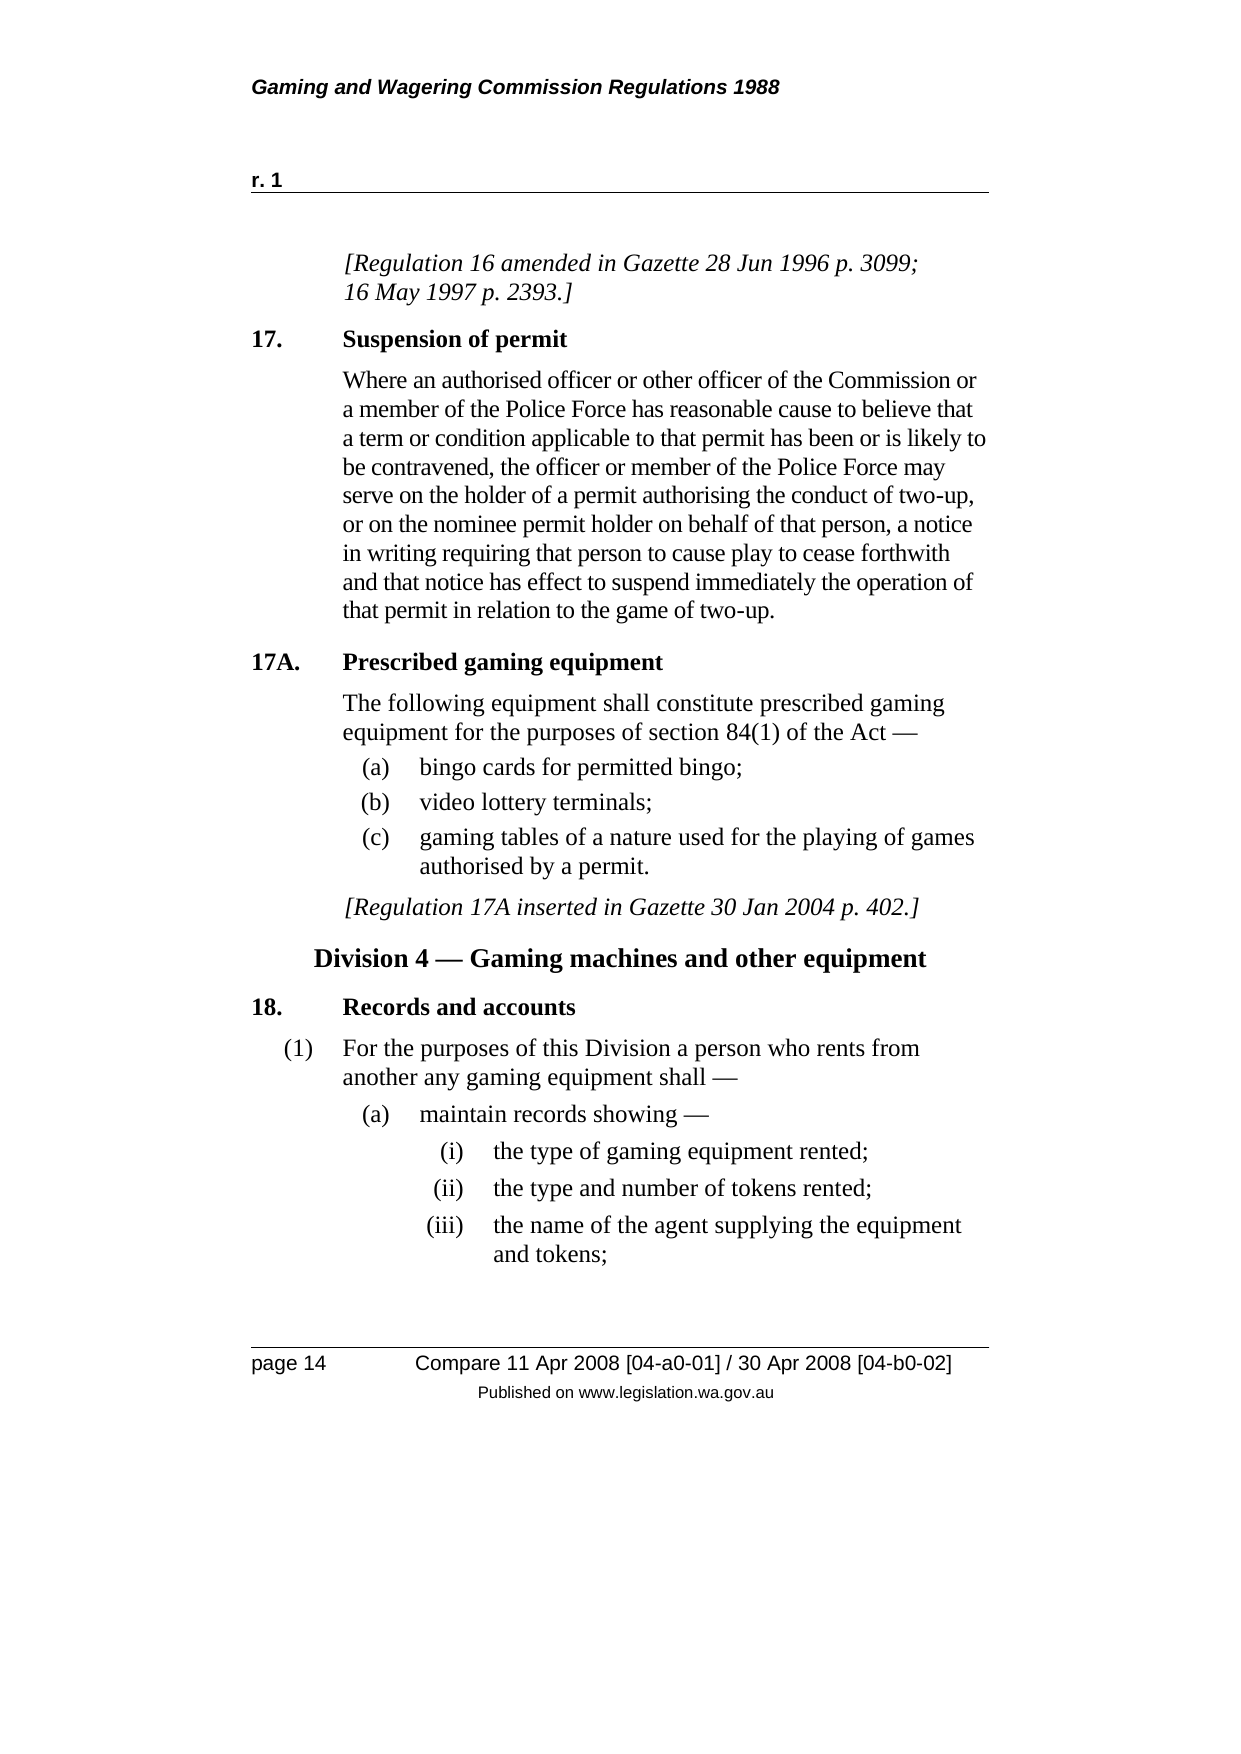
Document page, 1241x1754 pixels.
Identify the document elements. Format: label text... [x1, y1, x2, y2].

text (b) video lottery terminals; [251, 787, 989, 816]
text (1) For the purposes of this Division a person who rents from another any gaming equipment shall — [251, 1033, 989, 1090]
text (iii) the name of the agent supplying the equipment and tokens; [251, 1210, 989, 1267]
text The following equipment shall constitute prescribed gaming equipment for the purposes of section 84(1) of the Act — [251, 688, 989, 746]
subtitle Division 4 — Gaming machines and other equipment [251, 942, 989, 973]
text Where an authorised officer or other officer of the Commission or a member of the Police Force has reasonable cause to believe that a term or condition applicable to that permit has been or is likely to be contravened, the officer or member of the Police Force may serve on the holder of a permit authorising the conduct of two-up, or on the nominee permit holder on behalf of that person, a notice in writing requiring that person to cause play to cease forthwith and that notice has effect to suspend immediately the operation of that permit in relation to the game of two-up. [251, 366, 989, 624]
text (c) gaming tables of a nature used for the playing of games authorised by a permit. [251, 822, 989, 880]
subtitle 18. Records and accounts [251, 992, 989, 1020]
text (a) maintain records showing — [251, 1099, 989, 1127]
text [Regulation 16 amended in Gazette 28 Jun 1996 p. 3099; 16 May 1997 p. 2393.] [251, 248, 989, 306]
text [Regulation 17A inserted in Gazette 30 Jan 2004 p. 402.] [251, 892, 989, 921]
text (ii) the type and number of tokens rented; [251, 1173, 989, 1202]
subtitle 17A. Prescribed gaming equipment [251, 647, 989, 676]
subtitle 17. Suspension of permit [251, 324, 989, 353]
text (a) bingo cards for permitted bingo; [251, 752, 989, 781]
text (i) the type of gaming equipment rented; [251, 1136, 989, 1164]
